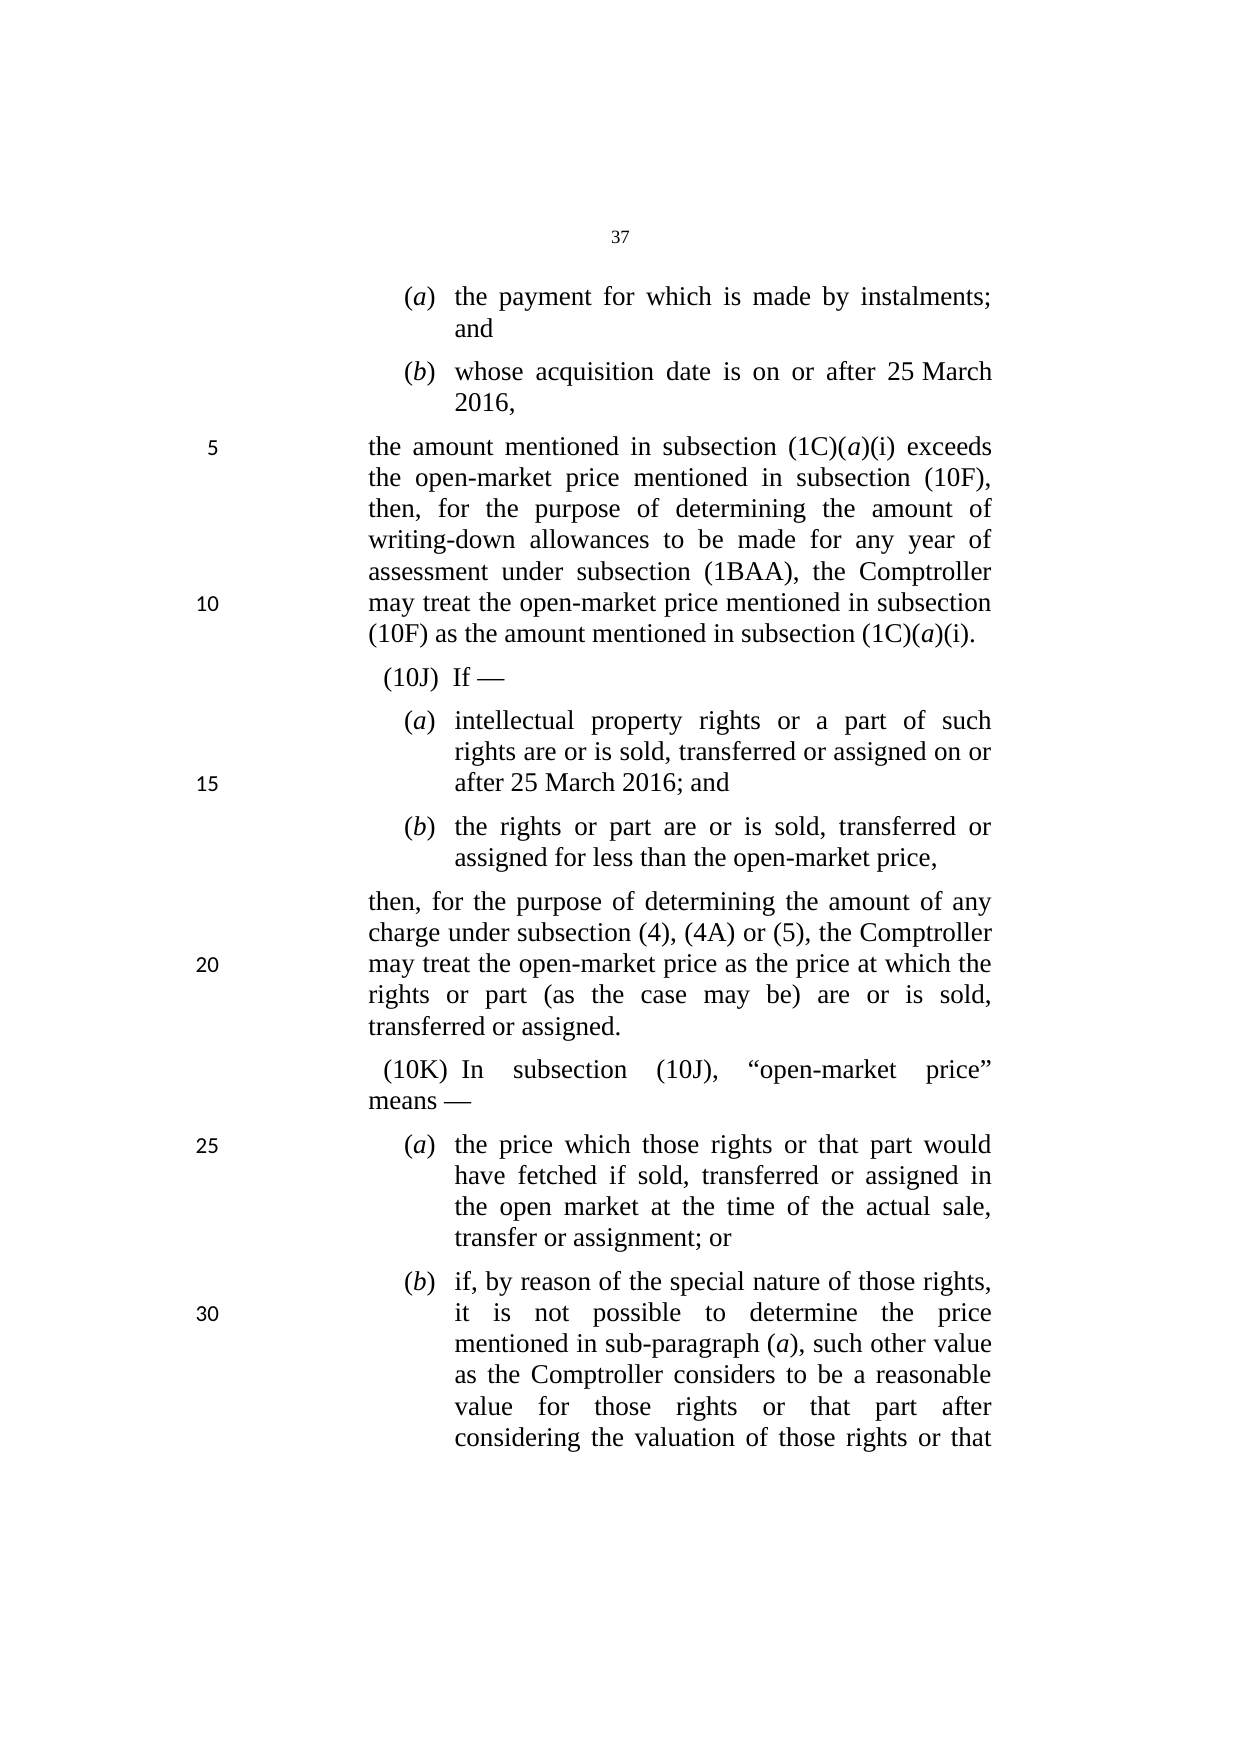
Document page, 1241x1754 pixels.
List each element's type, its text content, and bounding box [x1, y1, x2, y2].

text (a) intellectual property rights or a part of such rights are or is sold, transferred or assigned on or after 25 March 2016; and [343, 704, 992, 798]
text (b) the rights or part are or is sold, transferred or assigned for less than the open-market price, [343, 810, 992, 872]
text (10J) If — [368, 661, 992, 692]
text (10K) In subsection (10J), “open-market price” means — [368, 1053, 992, 1116]
text then, for the purpose of determining the amount of any charge under subsection (4), (4A) or (5), the Comptroller may treat the open-market price as the price at which the rights or part (as the case may be) are or is sold, transferred or assigned. [368, 885, 992, 1041]
text the amount mentioned in subsection (1C)(a)(i) exceeds the open-market price mentioned in subsection (10F), then, for the purpose of determining the amount of writing-down allowances to be made for any year of assessment under subsection (1BAA), the Comptroller may treat the open-market price mentioned in subsection (10F) as the amount mentioned in subsection (1C)(a)(i). [368, 430, 992, 648]
text (a) the price which those rights or that part would have fetched if sold, transferred or assigned in the open market at the time of the actual sale, transfer or assignment; or [343, 1128, 992, 1253]
text (b) whose acquisition date is on or after 25 March 2016, [343, 355, 992, 418]
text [343, 1265, 992, 1452]
text (a) the payment for which is made by instalments; and [343, 281, 992, 343]
